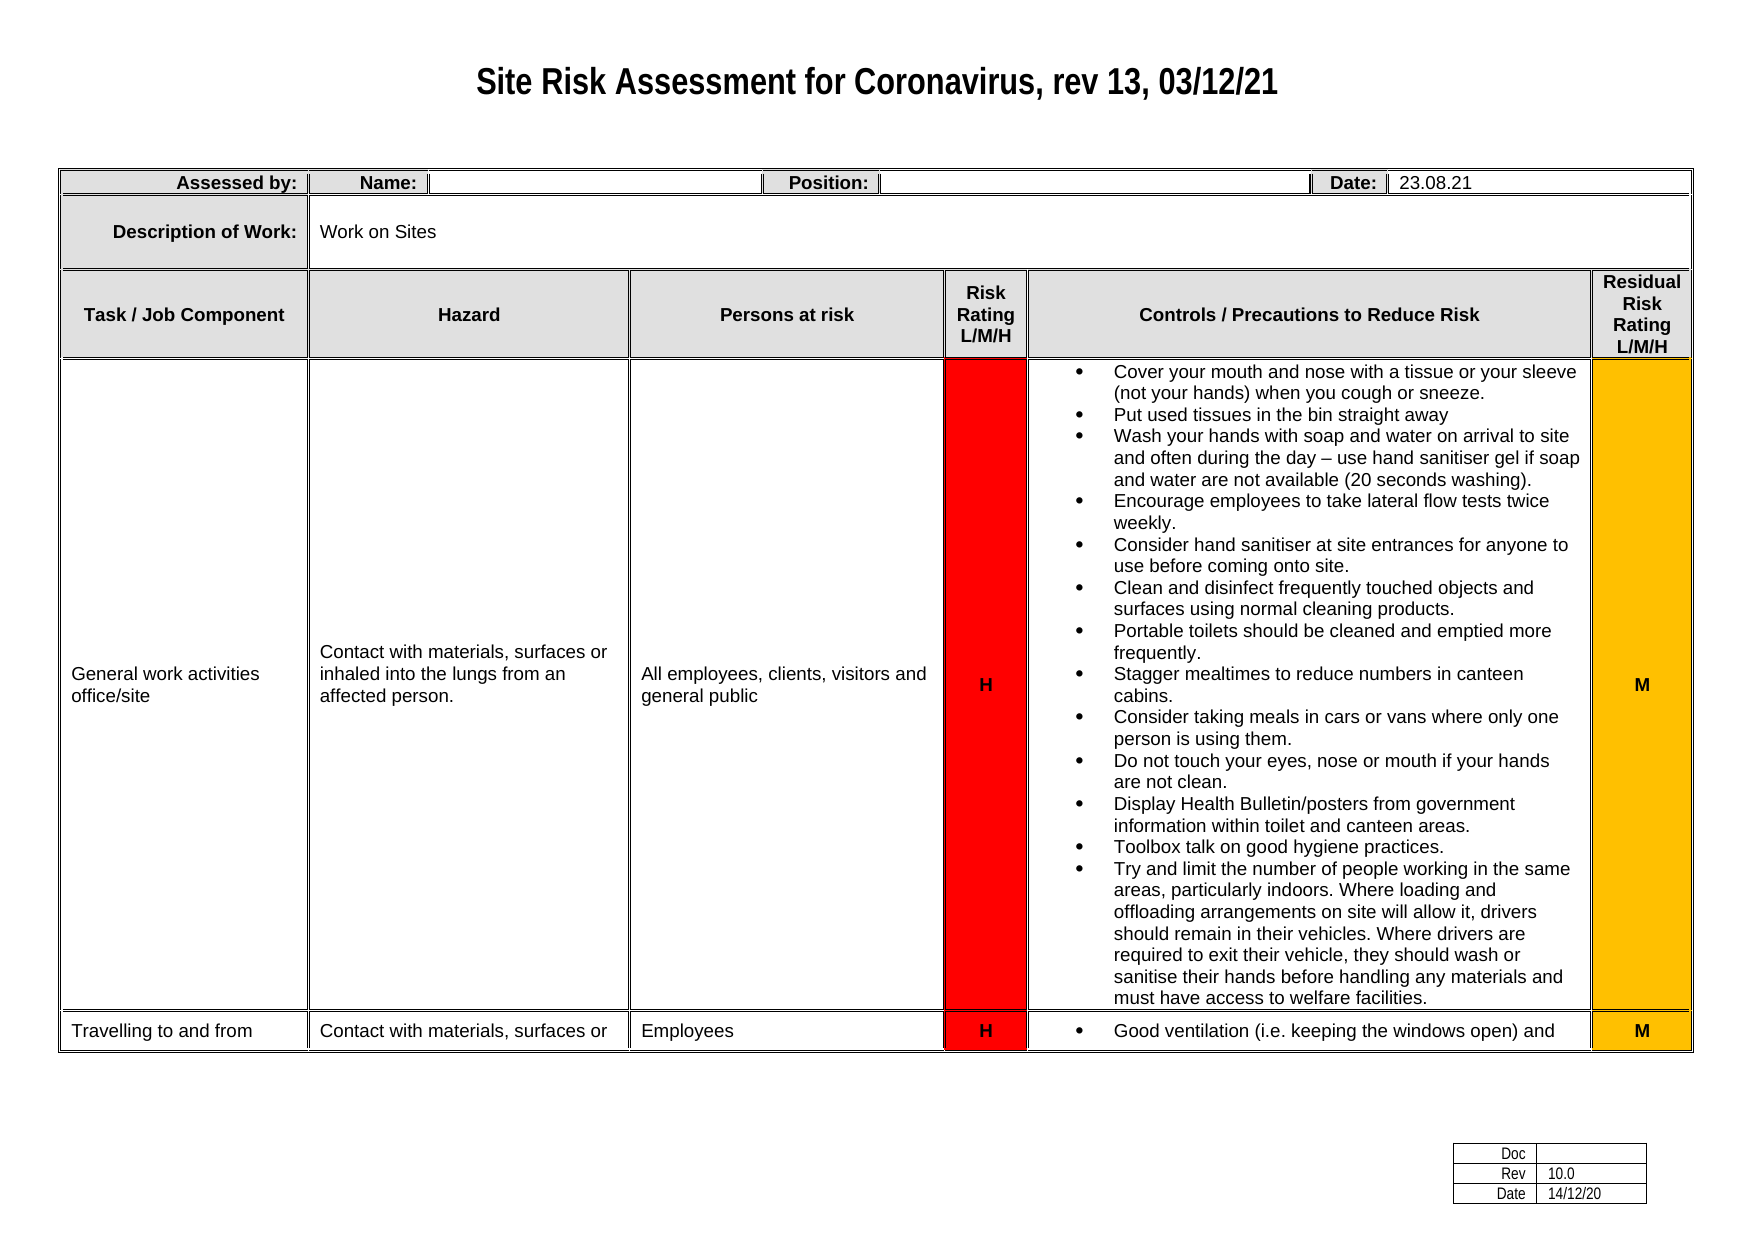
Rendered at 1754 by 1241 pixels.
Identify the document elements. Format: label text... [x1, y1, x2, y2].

table_cell General work activities office/site [60, 357, 308, 1009]
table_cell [1028, 1009, 1592, 1050]
table_cell Employees [630, 1012, 944, 1050]
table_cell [61, 1009, 308, 1050]
table_cell Work on Sites [308, 193, 1692, 268]
table_cell Controls / Precautions to Reduce Risk [1029, 271, 1590, 357]
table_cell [308, 1009, 630, 1050]
table_cell All employees, clients, visitors and general public [631, 360, 943, 1009]
table_header 23.08.21 [1388, 171, 1691, 193]
table_header Name: [308, 171, 428, 193]
table_cell Task / Job Component [60, 268, 308, 357]
table_cell Residual Risk Rating L/M/H [1592, 268, 1692, 357]
table_cell Description of Work: [60, 193, 308, 268]
table_cell Cover your mouth and nose with a tissue or your sleeve (not your hands) when you cough or sneeze. Put used tissues in the bin straight away Wash your hands with soap and water on arrival to site and often during the day – use hand sanitiser gel if soap and water are not available (20 seconds washing). Encourage employees to take lateral flow tests twice weekly. Consider hand sanitiser at site entrances for anyone to use before coming onto site. Clean and disinfect frequently touched objects and surfaces using normal cleaning products. Portable toilets should be cleaned and emptied more frequently. Stagger mealtimes to reduce numbers in canteen cabins. Consider taking meals in cars or vans where only one person is using them. Do not touch your eyes, nose or mouth if your hands are not clean. Display Health Bulletin/posters from government information within toilet and canteen areas. Toolbox talk on good hygiene practices. Try and limit the number of people working in the same areas, particularly indoors. Where loading and offloading arrangements on site will allow it, drivers should remain in their vehicles. Where drivers are required to exit their vehicle, they should wash or sanitise their hands before handling any materials and must have access to welfare facilities. [1029, 360, 1590, 1009]
table_cell Contact with materials, surfaces or inhaled into the lungs from an affected person. [310, 360, 628, 1009]
table_cell M [1592, 1009, 1691, 1050]
table_cell Persons at risk [631, 271, 943, 357]
table_cell Risk Rating L/M/H [946, 271, 1026, 357]
table_header Assessed by: [61, 171, 308, 193]
table_header [428, 171, 762, 193]
table_cell Hazard [310, 271, 628, 357]
table_header Date: [1311, 169, 1388, 193]
table_cell M [1592, 357, 1692, 1009]
table_header Position: [762, 169, 880, 193]
table_cell H [946, 360, 1026, 1009]
table_header [880, 171, 1311, 193]
table_cell H [944, 1012, 1027, 1050]
